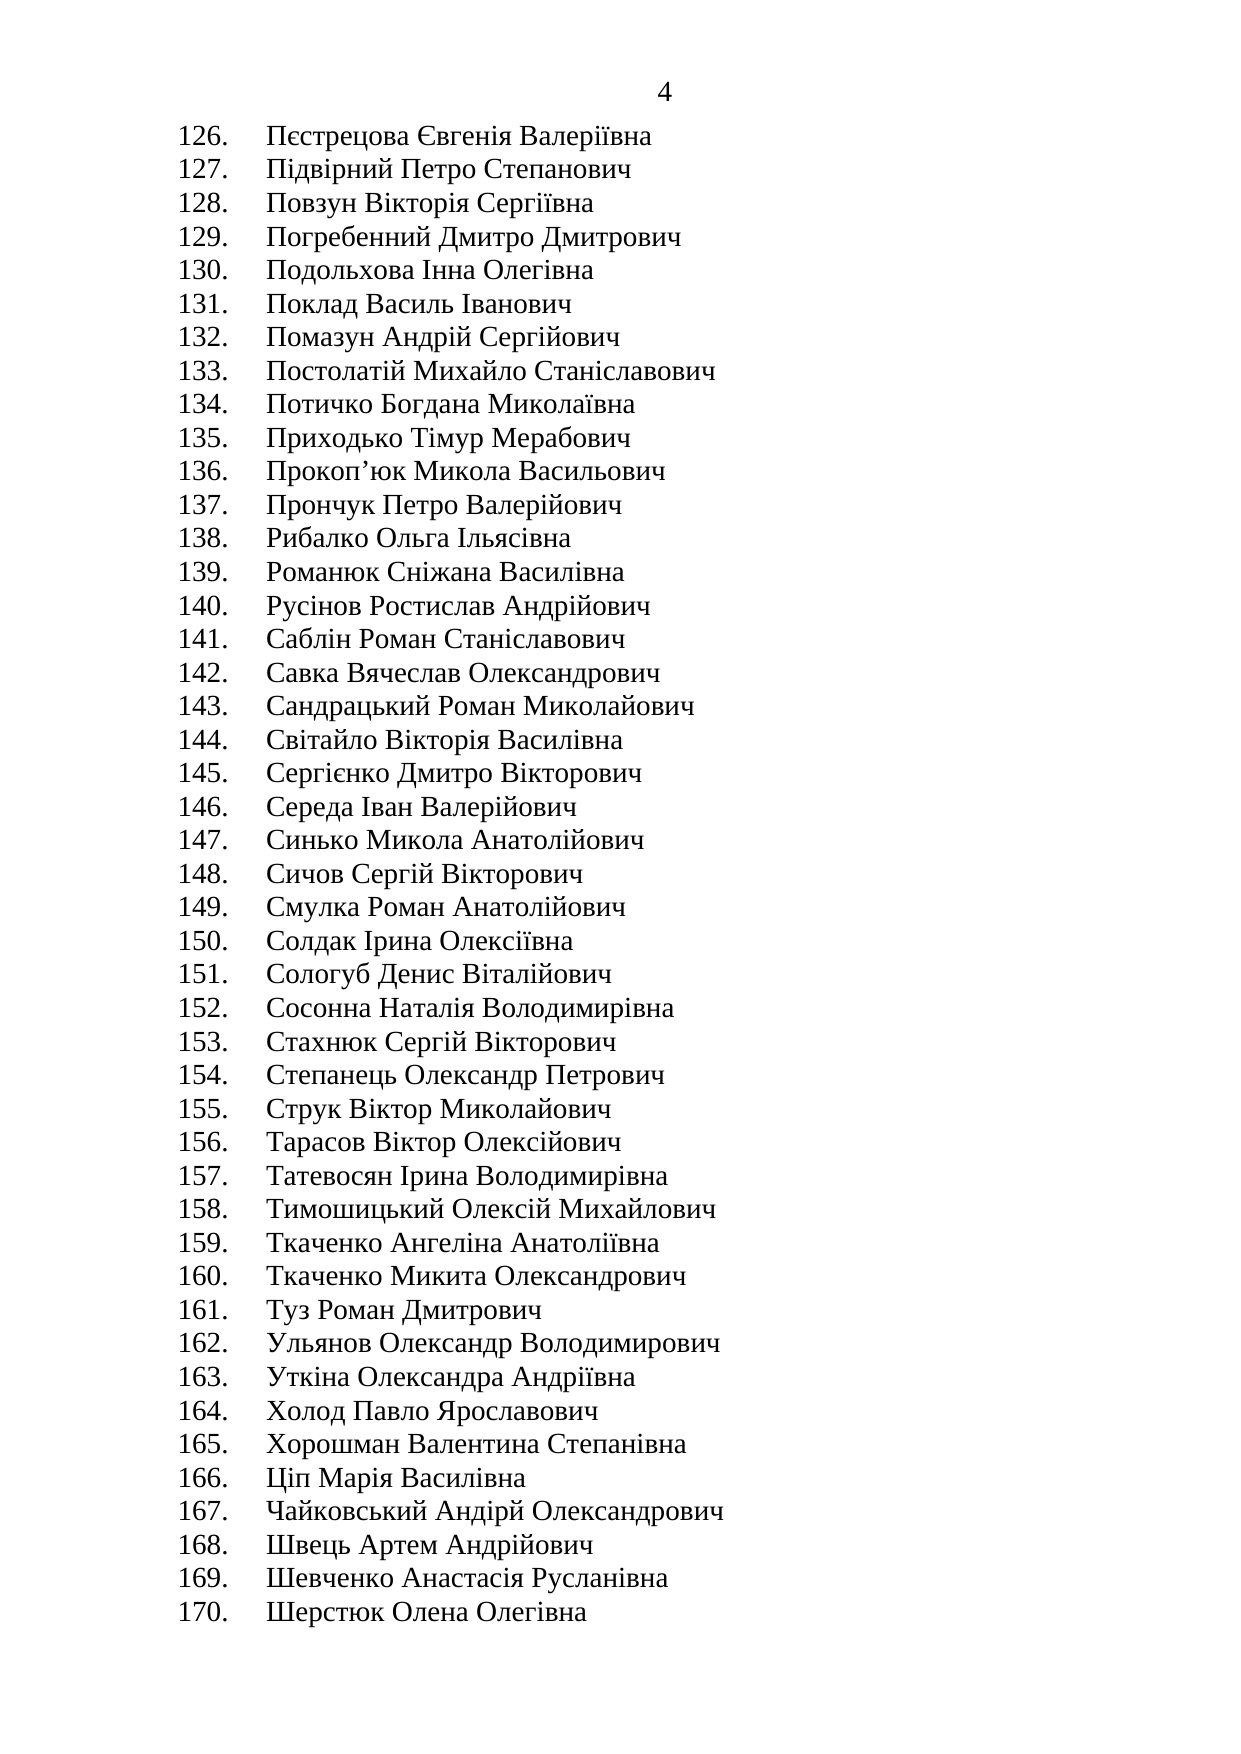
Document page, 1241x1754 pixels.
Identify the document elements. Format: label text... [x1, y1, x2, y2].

list Сергієнко Дмитро Вікторович [177, 755, 1152, 789]
list Швець Артем Андрійович [177, 1527, 1152, 1560]
list Ціп Марія Василівна [177, 1460, 1152, 1493]
list Потичко Богдана Миколаївна [177, 386, 1152, 420]
list Рибалко Ольга Ільясівна [177, 521, 1152, 554]
list Шевченко Анастасія Русланівна [177, 1560, 1152, 1594]
list Уткіна Олександра Андріївна [177, 1359, 1152, 1393]
list Шерстюк Олена Олегівна [177, 1594, 1152, 1627]
list Стахнюк Сергій Вікторович [177, 1024, 1152, 1057]
list Ульянов Олександр Володимирович [177, 1326, 1152, 1359]
list Світайло Вікторія Василівна [177, 722, 1152, 755]
list Постолатій Михайло Станіславович [177, 353, 1152, 386]
list Поклад Василь Іванович [177, 286, 1152, 319]
list Ткаченко Ангеліна Анатоліївна [177, 1225, 1152, 1258]
list Хорошман Валентина Степанівна [177, 1426, 1152, 1460]
list Погребенний Дмитро Дмитрович [177, 219, 1152, 252]
list Повзун Вікторія Сергіївна [177, 185, 1152, 219]
list Сандрацький Роман Миколайович [177, 688, 1152, 722]
list Ткаченко Микита Олександрович [177, 1258, 1152, 1292]
list Туз Роман Дмитрович [177, 1292, 1152, 1326]
list Прокоп’юк Микола Васильович [177, 453, 1152, 487]
list Русінов Ростислав Андрійович [177, 588, 1152, 621]
list Тарасов Віктор Олексійович [177, 1124, 1152, 1158]
list Холод Павло Ярославович [177, 1393, 1152, 1426]
list Чайковський Андірй Олександрович [177, 1493, 1152, 1527]
list Середа Іван Валерійович [177, 789, 1152, 822]
list Підвірний Петро Степанович [177, 152, 1152, 185]
list Приходько Тімур Мерабович [177, 420, 1152, 453]
list Татевосян Ірина Володимирівна [177, 1158, 1152, 1191]
list Тимошицький Олексій Михайлович [177, 1191, 1152, 1225]
list Струк Віктор Миколайович [177, 1091, 1152, 1124]
list Подольхова Інна Олегівна [177, 252, 1152, 286]
list Сологуб Денис Віталійович [177, 957, 1152, 990]
list Солдак Ірина Олексіївна [177, 923, 1152, 957]
list Степанець Олександр Петрович [177, 1057, 1152, 1091]
list Сосонна Наталія Володимирівна [177, 990, 1152, 1024]
list Пєстрецова Євгенія Валеріївна [177, 118, 1152, 152]
list Саблін Роман Станіславович [177, 621, 1152, 655]
list Савка Вячеслав Олександрович [177, 655, 1152, 688]
list Сичов Сергій Вікторович [177, 856, 1152, 889]
list Романюк Сніжана Василівна [177, 554, 1152, 588]
list Прончук Петро Валерійович [177, 487, 1152, 521]
list Смулка Роман Анатолійович [177, 889, 1152, 923]
list Синько Микола Анатолійович [177, 822, 1152, 856]
list Помазун Андрій Сергійович [177, 319, 1152, 353]
